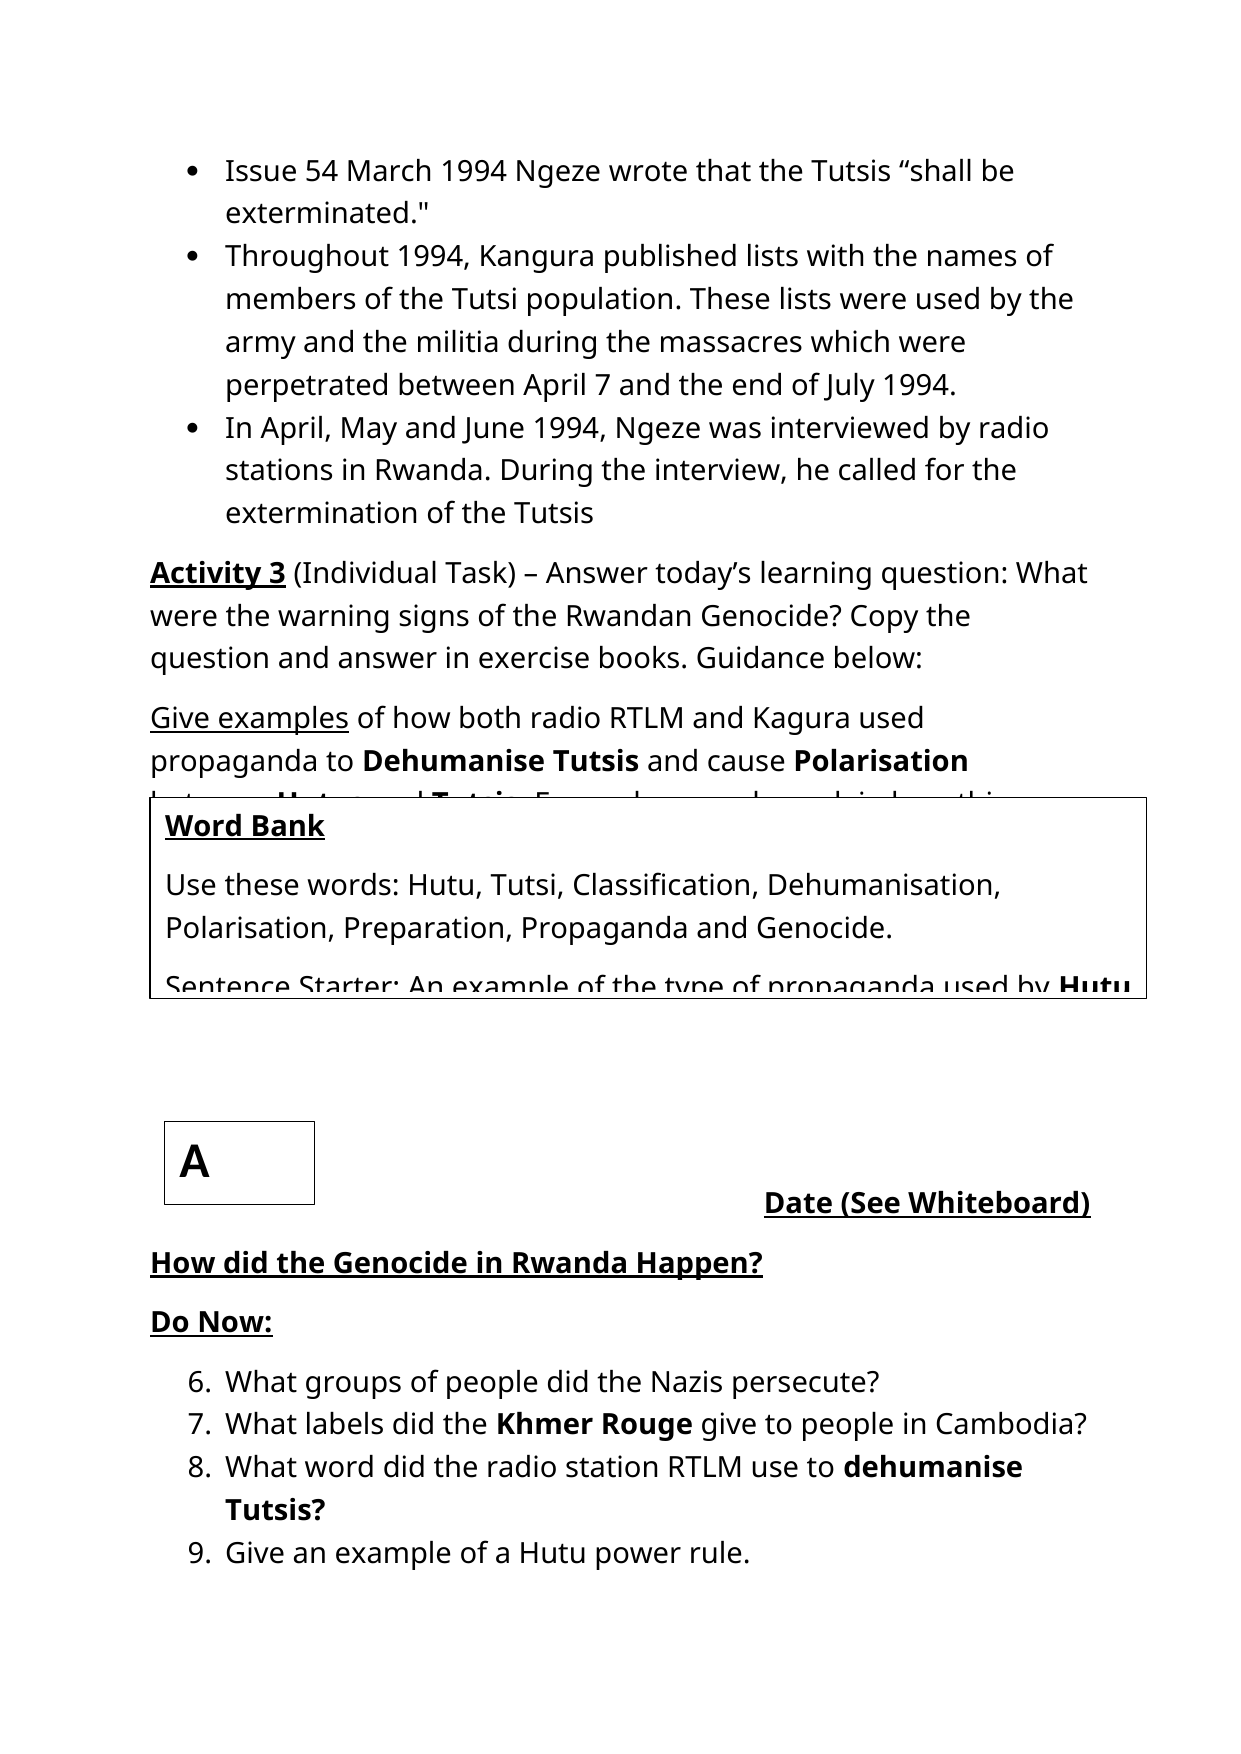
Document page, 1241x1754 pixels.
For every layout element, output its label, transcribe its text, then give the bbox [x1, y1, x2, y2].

list Issue 54 March 1994 Ngeze wrote that the Tutsis “shall be exterminated." [187, 150, 1090, 232]
list What groups of people did the Nazis persecute? [187, 1361, 1090, 1401]
list What word did the radio station RTLM use to dehumanise Tutsis? [187, 1446, 1090, 1529]
list Give an example of a Hutu power rule. [187, 1532, 1090, 1572]
list In April, May and June 1994, Ngeze was interviewed by radio stations in Rwanda. During the interview, he called for the extermination of the Tutsis [187, 407, 1090, 532]
list Throughout 1994, Kangura published lists with the names of members of the Tutsi population. These lists were used by the army and the militia during the massacres which were perpetrated between April 7 and the end of July 1994. [187, 236, 1090, 404]
text Activity 3 (Individual Task) – Answer today’s learning question: What were the warning signs of the Rwandan Genocide? Copy the question and answer in exercise books. Guidance below: [150, 552, 1090, 677]
text How did the Genocide in Rwanda Happen? [150, 1242, 1090, 1282]
text Give examples of how both radio RTLM and Kagura used propaganda to Dehumanise Tutsis and cause Polarisation between Hutus and Tutsis. For each example explain how this made genocide more likely. [150, 697, 1090, 797]
text Date (See Whiteboard) [150, 1182, 1090, 1222]
text Do Now: [150, 1301, 1090, 1341]
list What labels did the Khmer Rouge give to people in Cambodia? [187, 1404, 1090, 1443]
